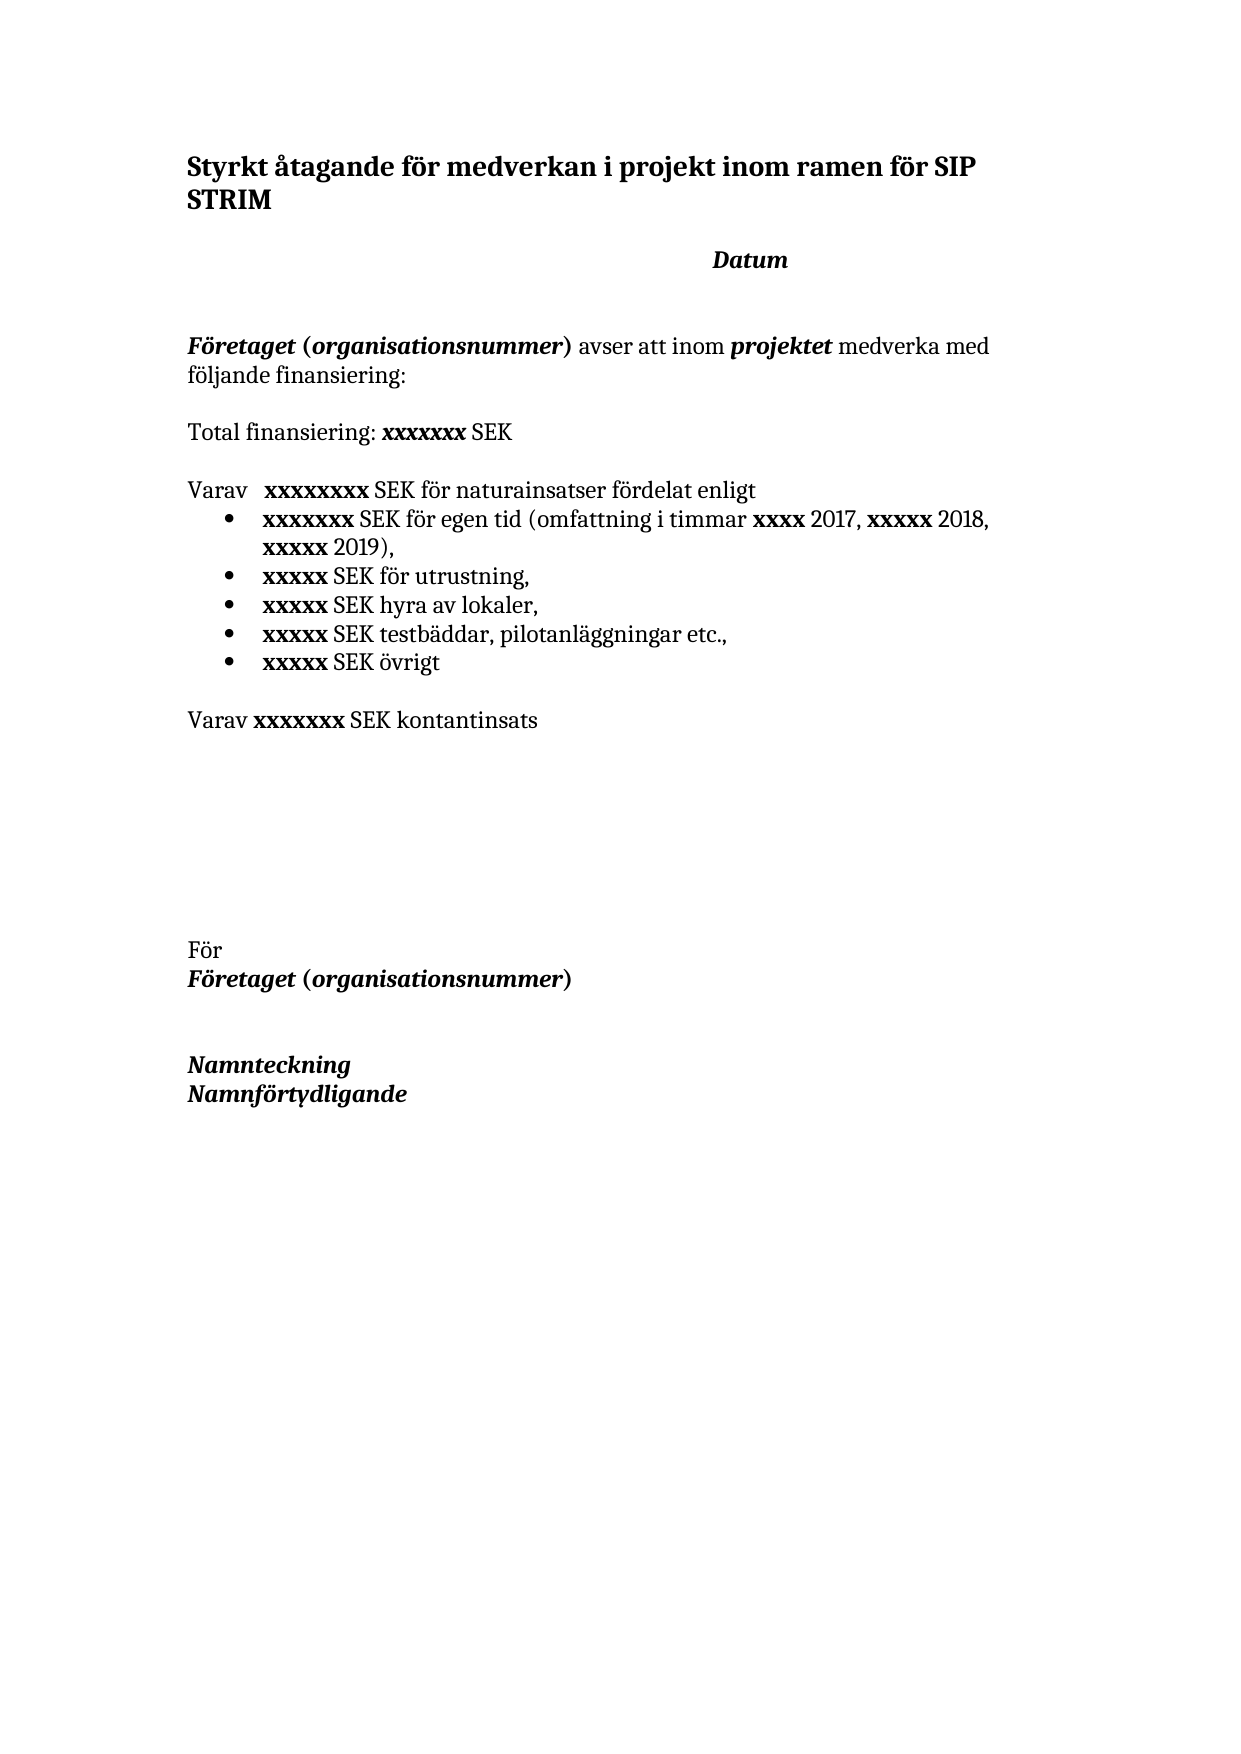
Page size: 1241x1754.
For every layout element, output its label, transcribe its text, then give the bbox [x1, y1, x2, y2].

text Total finansiering: xxxxxxx SEK [187, 418, 1053, 447]
list xxxxx SEK för utrustning, [225, 562, 1053, 591]
list xxxxx SEK övrigt [225, 648, 1053, 677]
text Företaget (organisationsnummer) [187, 964, 1053, 993]
text Varav xxxxxxx SEK kontantinsats [187, 706, 1053, 734]
text Namnteckning [187, 1051, 1053, 1079]
text Namnförtydligande [187, 1079, 1053, 1108]
text Styrkt åtagande för medverkan i projekt inom ramen för SIP STRIM [187, 150, 1053, 217]
list xxxxx SEK testbäddar, pilotanläggningar etc., [225, 619, 1053, 648]
text Varav xxxxxxxx SEK för naturainsatser fördelat enligt [187, 476, 1053, 504]
text Företaget (organisationsnummer) avser att inom projektet medverka med följande finansiering: [187, 332, 1053, 389]
text För [187, 936, 1053, 964]
list xxxxxxx SEK för egen tid (omfattning i timmar xxxx 2017, xxxxx 2018, xxxxx 2019), [225, 504, 1053, 562]
text Datum [187, 246, 1053, 274]
list xxxxx SEK hyra av lokaler, [225, 591, 1053, 619]
